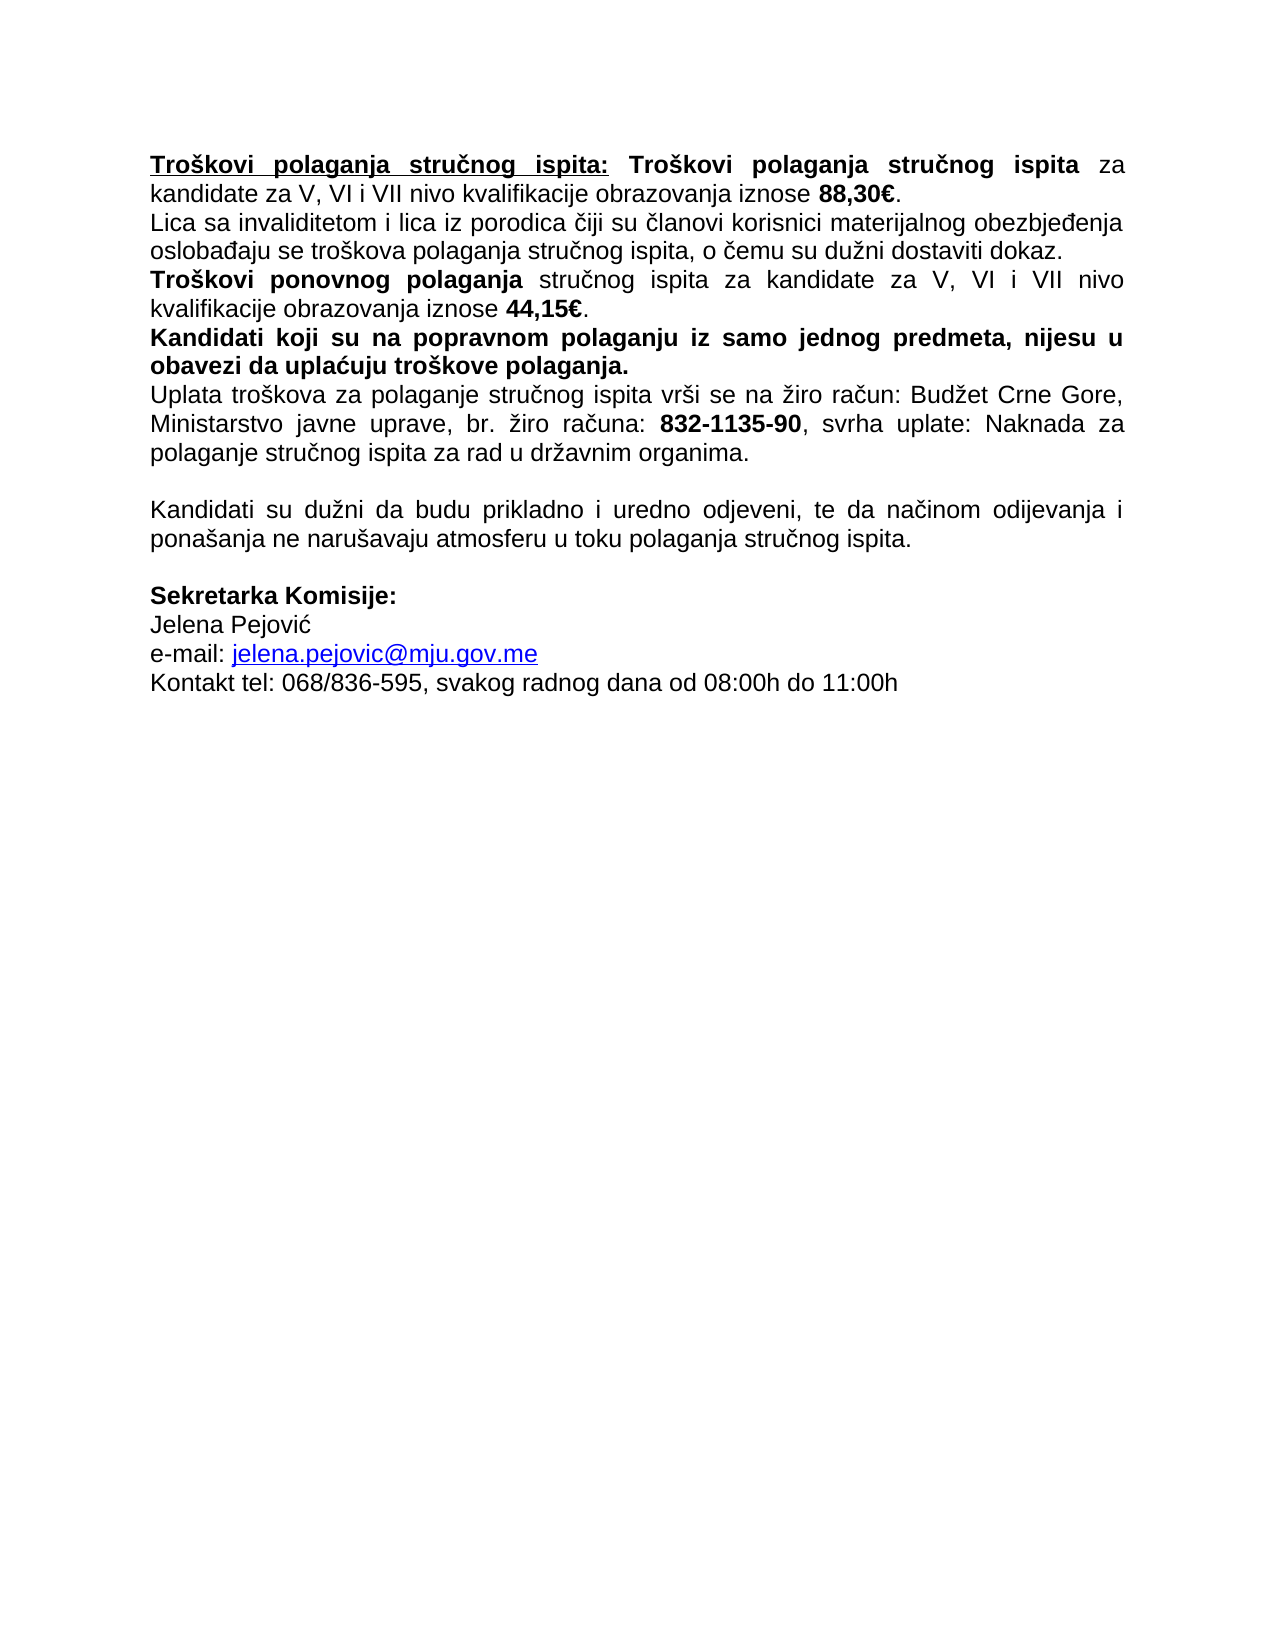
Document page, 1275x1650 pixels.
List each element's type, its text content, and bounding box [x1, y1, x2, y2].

text Sekretarka Komisije: [150, 581, 1125, 610]
text Uplata troškova za polaganje stručnog ispita vrši se na žiro račun: Budžet Crne Gore, Ministarstvo javne uprave, br. žiro računa: 832-1135-90, svrha uplate: Naknada za polaganje stručnog ispita za rad u državnim organima. [150, 380, 1125, 466]
text Troškovi polaganja stručnog ispita: Troškovi polaganja stručnog ispita za kandidate za V, VI i VII nivo kvalifikacije obrazovanja iznose 88,30€. [150, 150, 1125, 207]
text Jelena Pejović [150, 610, 1125, 639]
text Kandidati su dužni da budu prikladno i uredno odjeveni, te da načinom odijevanja i ponašanja ne narušavaju atmosferu u toku polaganja stručnog ispita. [150, 495, 1125, 552]
text e-mail: jelena.pejovic@mju.gov.me [150, 639, 1125, 667]
text Kandidati koji su na popravnom polaganju iz samo jednog predmeta, nijesu u obavezi da uplaćuju troškove polaganja. [150, 322, 1125, 380]
text Lica sa invaliditetom i lica iz porodica čiji su članovi korisnici materijalnog obezbjeđenja oslobađaju se troškova polaganja stručnog ispita, o čemu su dužni dostaviti dokaz. [150, 207, 1125, 265]
text Kontakt tel: 068/836-595, svakog radnog dana od 08:00h do 11:00h [150, 667, 1125, 696]
text Troškovi ponovnog polaganja stručnog ispita za kandidate za V, VI i VII nivo kvalifikacije obrazovanja iznose 44,15€. [150, 265, 1125, 322]
